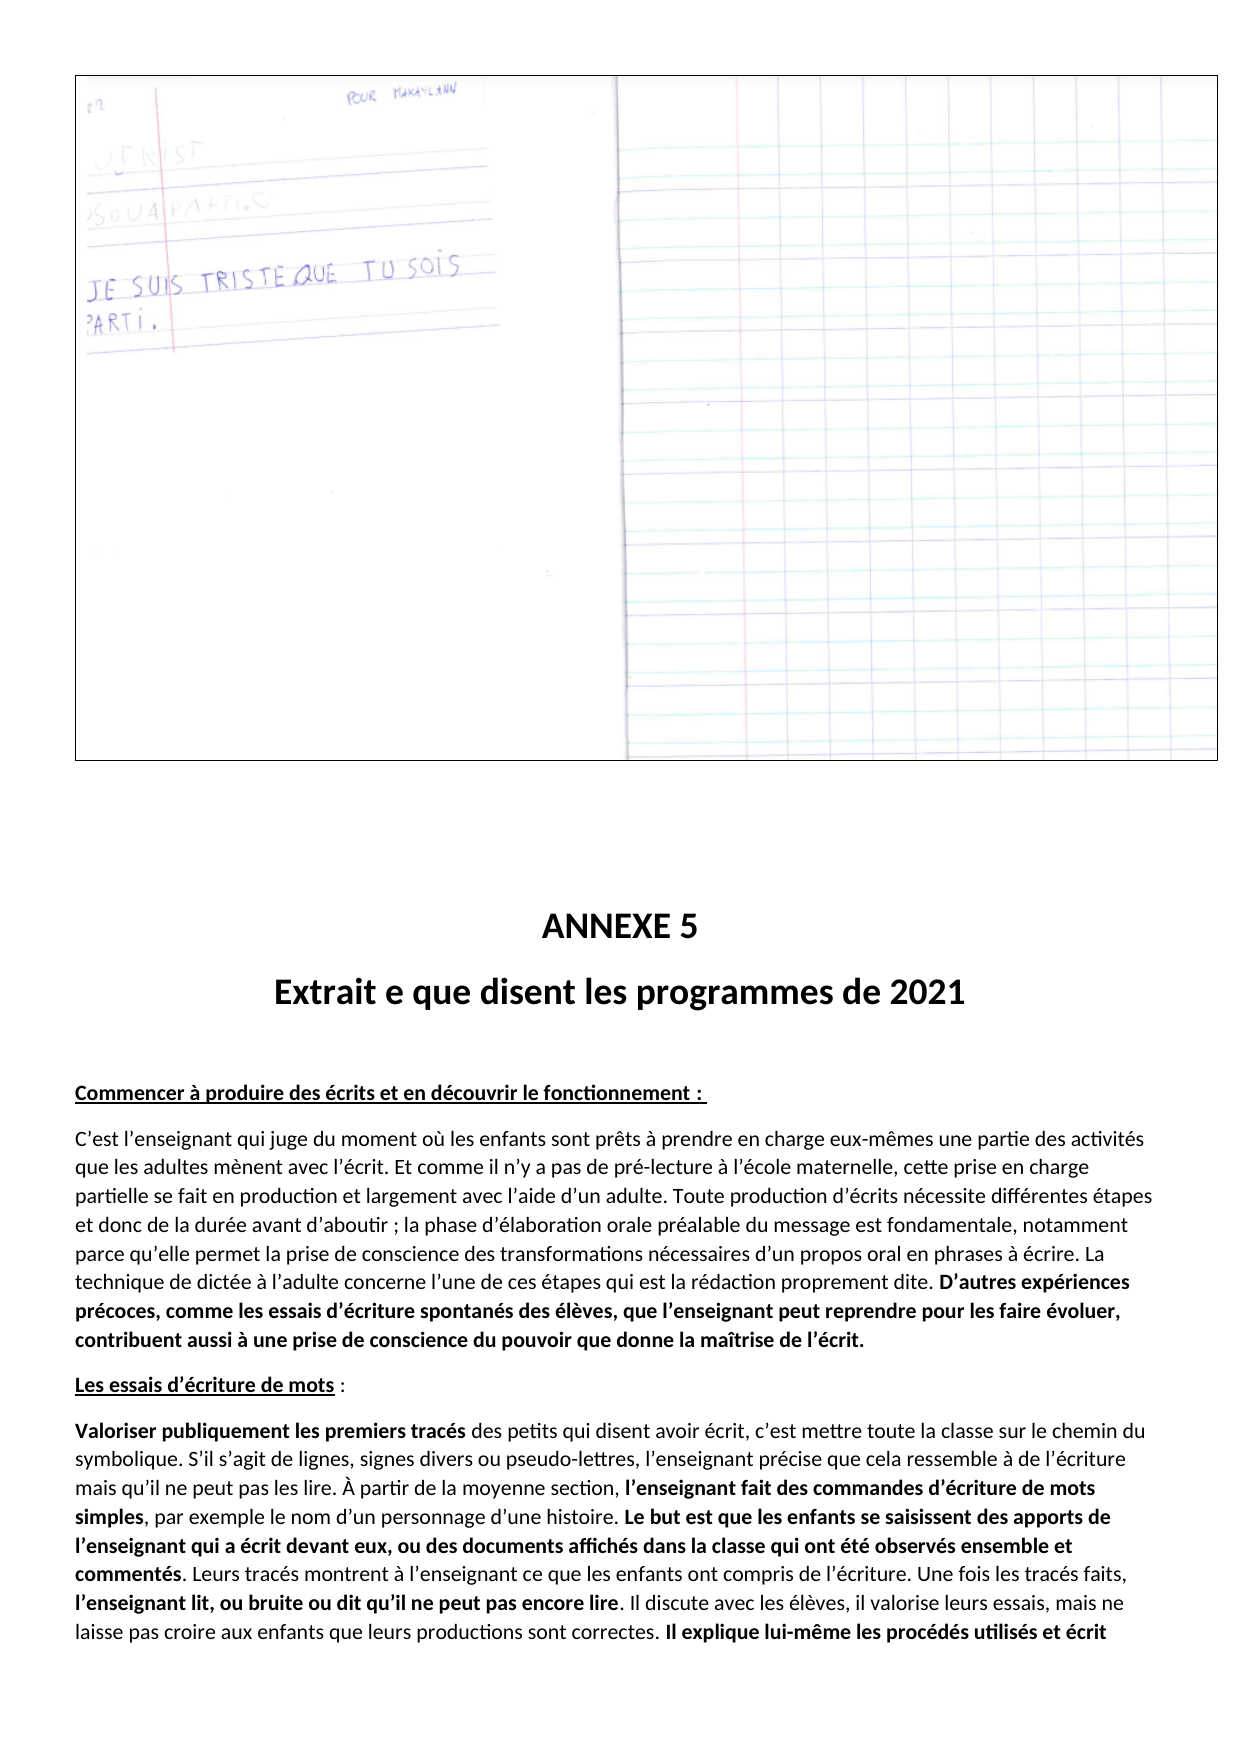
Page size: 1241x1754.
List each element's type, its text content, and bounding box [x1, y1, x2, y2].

text Extrait e que disent les programmes de 2021 [75, 968, 1165, 1013]
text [75, 1417, 1165, 1645]
text Commencer à produire des écrits et en découvrir le fonctionnement : [75, 1079, 1165, 1106]
picture [86, 76, 1217, 760]
table_cell [76, 76, 86, 760]
text Les essais d’écriture de mots : [75, 1371, 1165, 1398]
text C’est l’enseignant qui juge du moment où les enfants sont prêts à prendre en charge eux-mêmes une partie des activités que les adultes mènent avec l’écrit. Et comme il n’y a pas de pré-lecture à l’école maternelle, cette prise en charge partielle se fait en production et largement avec l’aide d’un adulte. Toute production d’écrits nécessite différentes étapes et donc de la durée avant d’aboutir ; la phase d’élaboration orale préalable du message est fondamentale, notamment parce qu’elle permet la prise de conscience des transformations nécessaires d’un propos oral en phrases à écrire. La technique de dictée à l’adulte concerne l’une de ces étapes qui est la rédaction proprement dite. D’autres expériences précoces, comme les essais d’écriture spontanés des élèves, que l’enseignant peut reprendre pour les faire évoluer, contribuent aussi à une prise de conscience du pouvoir que donne la maîtrise de l’écrit. [75, 1125, 1165, 1353]
text ANNEXE 5 [75, 902, 1165, 947]
